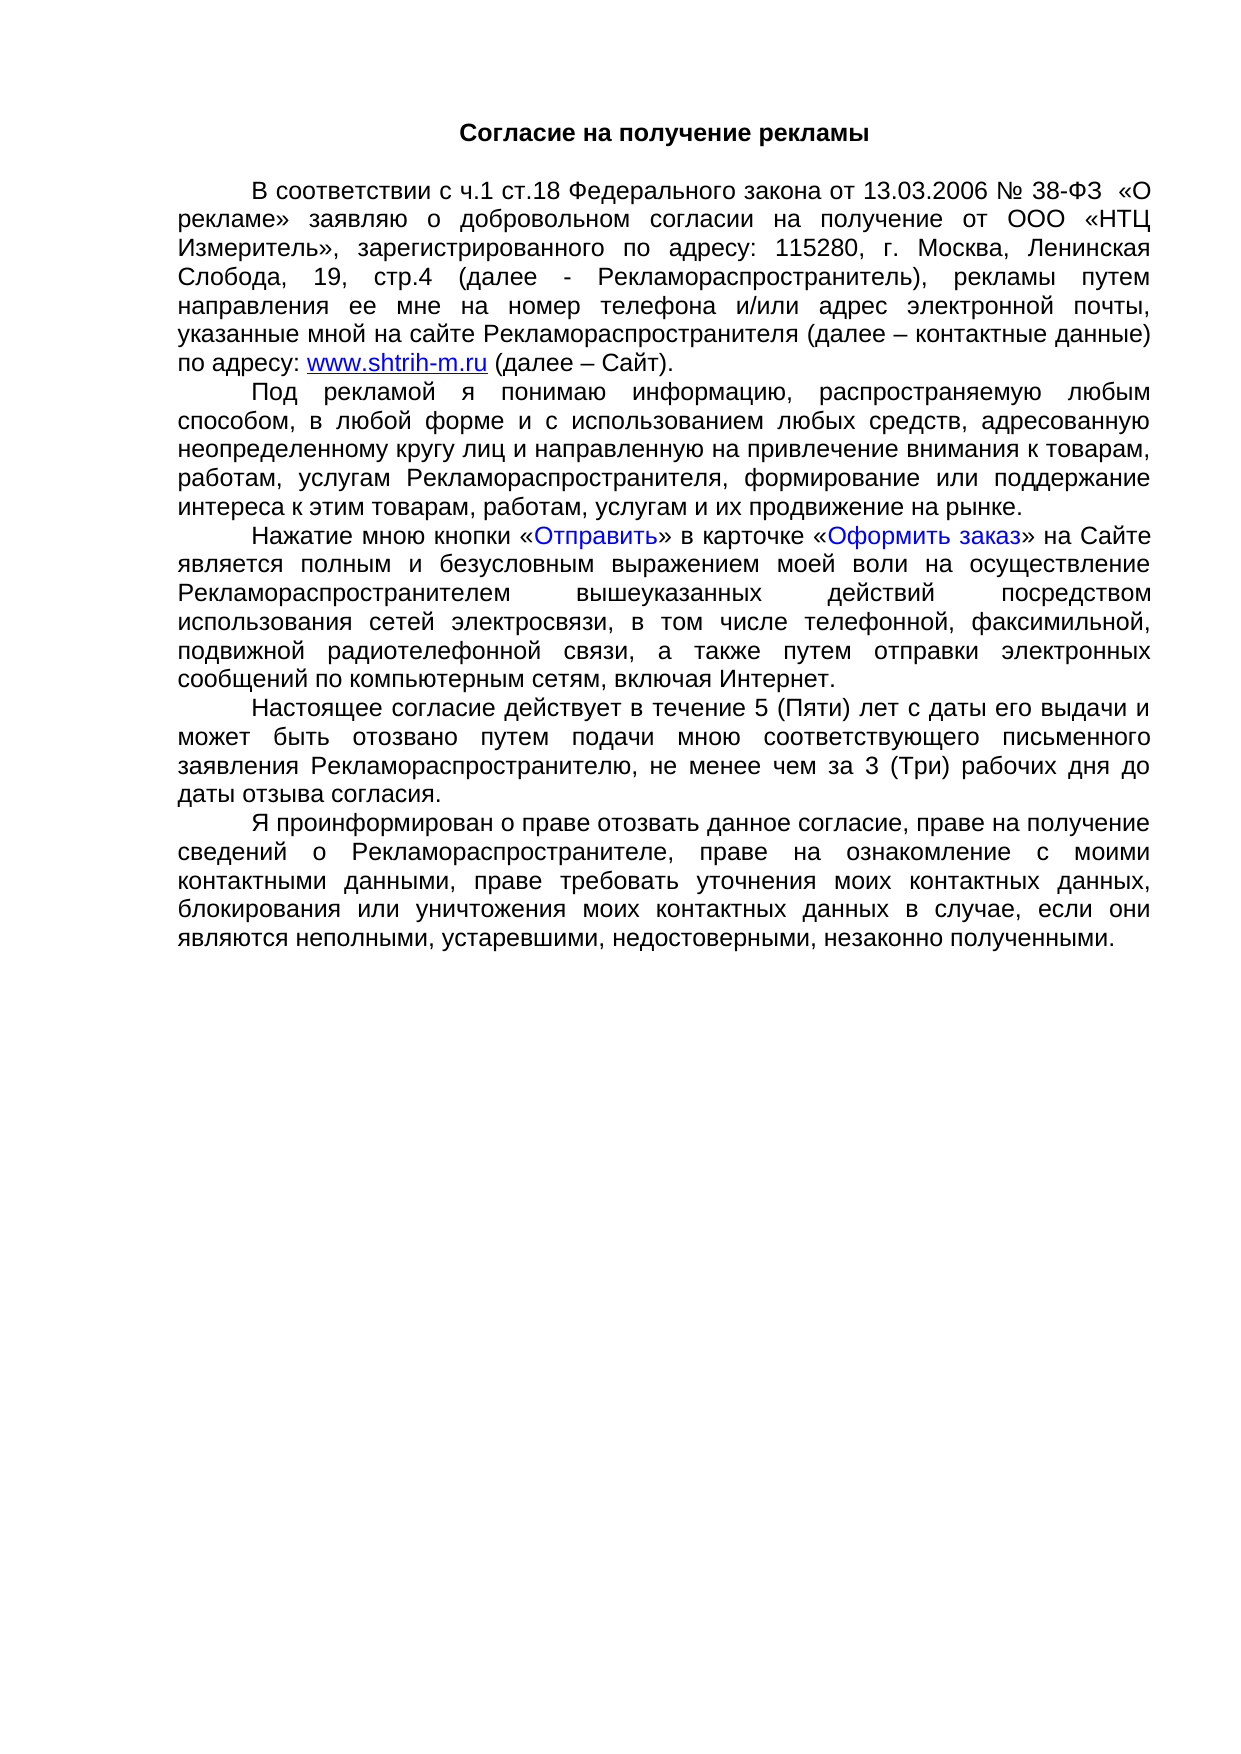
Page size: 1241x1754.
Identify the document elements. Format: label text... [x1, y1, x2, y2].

text Нажатие мною кнопки «Отправить» в карточке «Оформить заказ» на Сайте является полным и безусловным выражением моей воли на осуществление Рекламораспространителем вышеуказанных действий посредством использования сетей электросвязи, в том числе телефонной, факсимильной, подвижной радиотелефонной связи, а также путем отправки электронных сообщений по компьютерным сетям, включая Интернет. [177, 521, 1152, 693]
text В соответствии с ч.1 ст.18 Федерального закона от 13.03.2006 № 38-ФЗ «О рекламе» заявляю о добровольном согласии на получение от ООО «НТЦ Измеритель», зарегистрированного по адресу: 115280, г. Москва, Ленинская Слобода, 19, стр.4 (далее - Рекламораспространитель), рекламы путем направления ее мне на номер телефона и/или адрес электронной почты, указанные мной на сайте Рекламораспространителя (далее – контактные данные) по адресу: www.shtrih-m.ru (далее – Сайт). [177, 176, 1152, 377]
text Настоящее согласие действует в течение 5 (Пяти) лет с даты его выдачи и может быть отозвано путем подачи мною соответствующего письменного заявления Рекламораспространителю, не менее чем за 3 (Три) рабочих дня до даты отзыва согласия. [177, 693, 1152, 808]
text Под рекламой я понимаю информацию, распространяемую любым способом, в любой форме и с использованием любых средств, адресованную неопределенному кругу лиц и направленную на привлечение внимания к товарам, работам, услугам Рекламораспространителя, формирование или поддержание интереса к этим товарам, работам, услугам и их продвижение на рынке. [177, 377, 1152, 521]
text Согласие на получение рекламы [177, 118, 1152, 147]
text Я проинформирован о праве отозвать данное согласие, праве на получение сведений о Рекламораспространителе, праве на ознакомление с моими контактными данными, праве требовать уточнения моих контактных данных, блокирования или уничтожения моих контактных данных в случае, если они являются неполными, устаревшими, недостоверными, незаконно полученными. [177, 808, 1152, 952]
